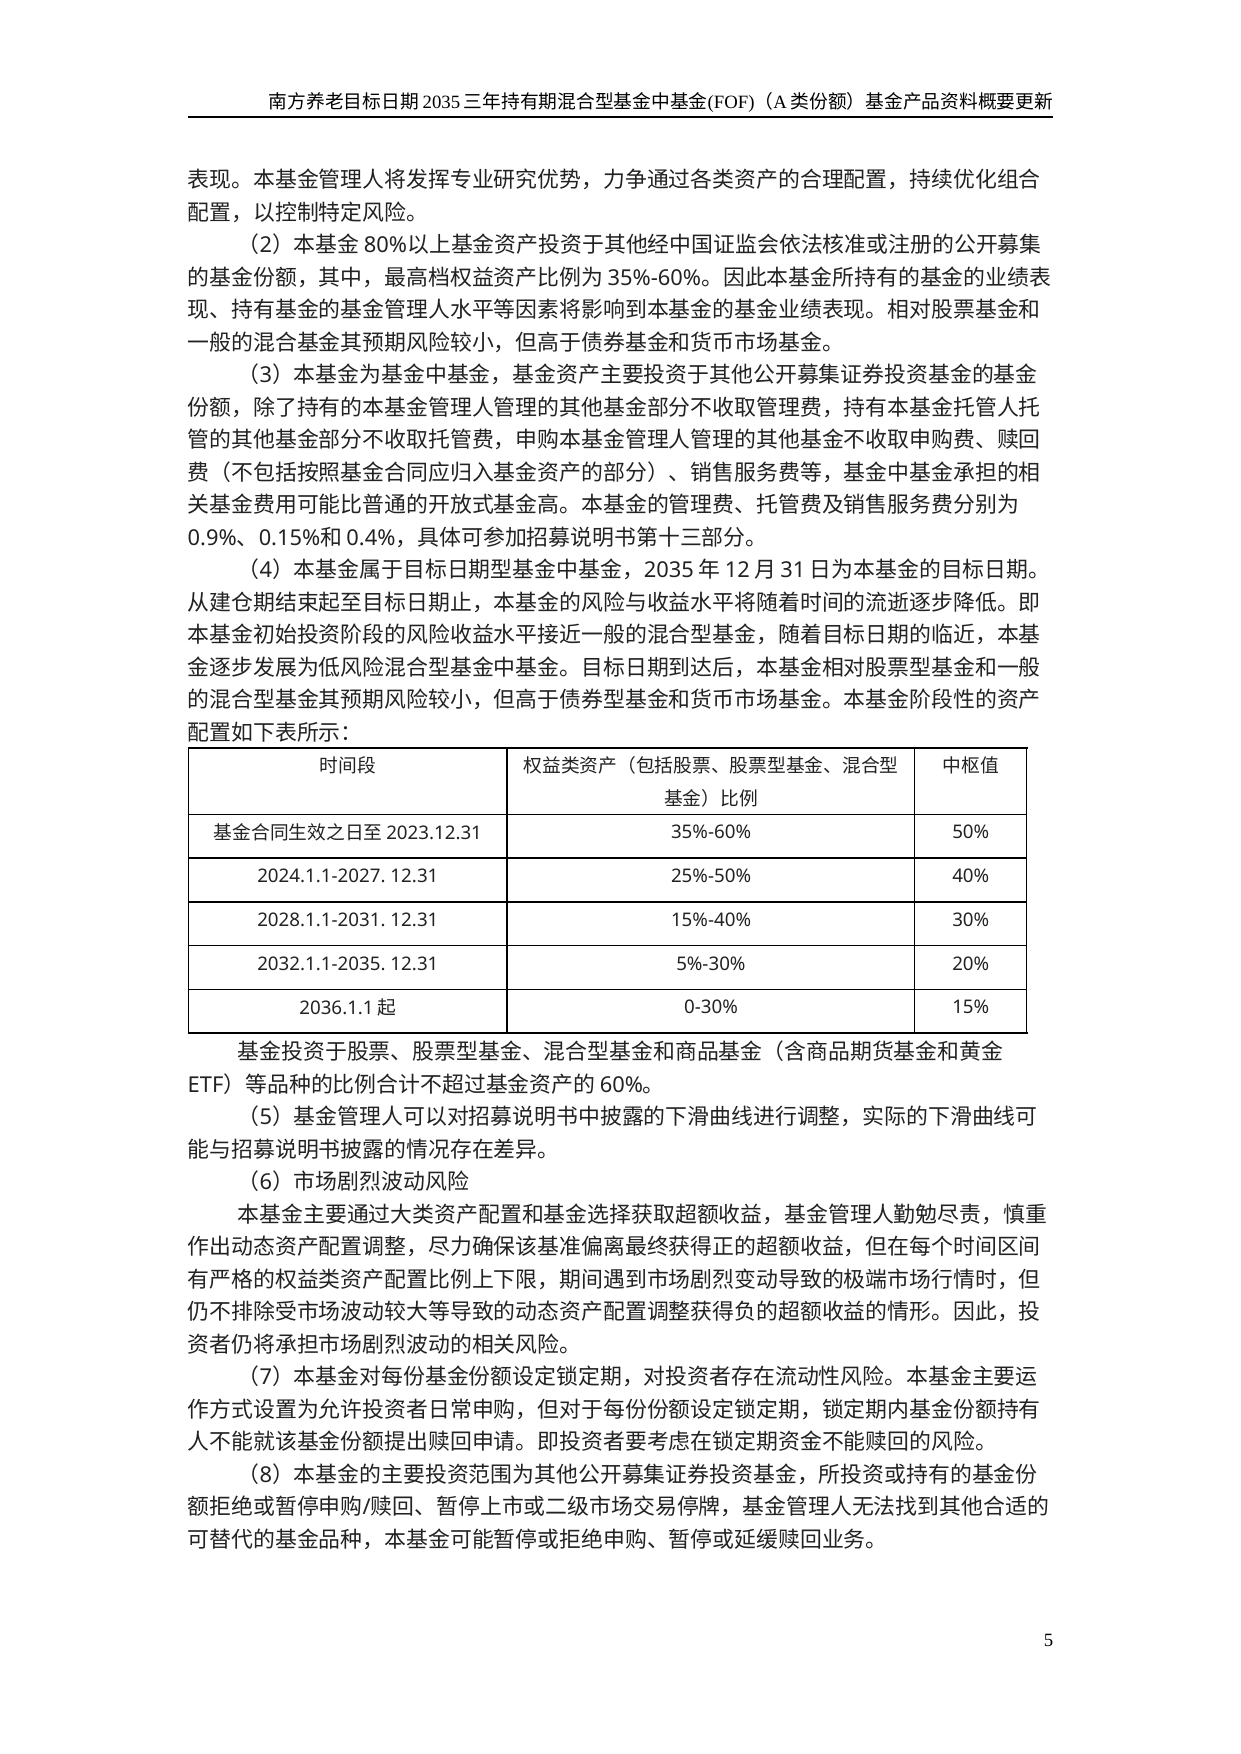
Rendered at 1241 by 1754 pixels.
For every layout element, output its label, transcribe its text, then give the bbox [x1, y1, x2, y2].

table_cell 25%-50% [508, 859, 914, 901]
table_cell 50% [915, 815, 1026, 857]
text （7）本基金对每份基金份额设定锁定期，对投资者存在流动性风险。本基金主要运作方式设置为允许投资者日常申购，但对于每份份额设定锁定期，锁定期内基金份额持有人不能就该基金份额提出赎回申请。即投资者要考虑在锁定期资金不能赎回的风险。 [187, 1359, 1053, 1456]
text （2）本基金80%以上基金资产投资于其他经中国证监会依法核准或注册的公开募集的基金份额，其中，最高档权益资产比例为35%-60%。因此本基金所持有的基金的业绩表现、持有基金的基金管理人水平等因素将影响到本基金的基金业绩表现。相对股票基金和一般的混合基金其预期风险较小，但高于债券基金和货币市场基金。 [187, 227, 1053, 357]
text 本基金主要通过大类资产配置和基金选择获取超额收益，基金管理人勤勉尽责，慎重作出动态资产配置调整，尽力确保该基准偏离最终获得正的超额收益，但在每个时间区间有严格的权益类资产配置比例上下限，期间遇到市场剧烈变动导致的极端市场行情时，但仍不排除受市场波动较大等导致的动态资产配置调整获得负的超额收益的情形。因此，投资者仍将承担市场剧烈波动的相关风险。 [187, 1196, 1053, 1359]
table_cell 2028.1.1-2031. 12.31 [189, 903, 506, 945]
table_header 中枢值 [915, 749, 1026, 813]
table_cell 2024.1.1-2027. 12.31 [189, 859, 506, 901]
text （8）本基金的主要投资范围为其他公开募集证券投资基金，所投资或持有的基金份额拒绝或暂停申购/赎回、暂停上市或二级市场交易停牌，基金管理人无法找到其他合适的可替代的基金品种，本基金可能暂停或拒绝申购、暂停或延缓赎回业务。 [187, 1456, 1053, 1554]
table_cell 30% [915, 903, 1026, 945]
table_cell 基金合同生效之日至2023.12.31 [189, 815, 506, 857]
table_cell 35%-60% [508, 815, 914, 857]
table_header 权益类资产（包括股票、股票型基金、混合型基金）比例 [508, 749, 914, 813]
table_cell 15% [915, 990, 1026, 1032]
text （3）本基金为基金中基金，基金资产主要投资于其他公开募集证券投资基金的基金份额，除了持有的本基金管理人管理的其他基金部分不收取管理费，持有本基金托管人托管的其他基金部分不收取托管费，申购本基金管理人管理的其他基金不收取申购费、赎回费（不包括按照基金合同应归入基金资产的部分）、销售服务费等，基金中基金承担的相关基金费用可能比普通的开放式基金高。本基金的管理费、托管费及销售服务费分别为0.9%、0.15%和0.4%，具体可参加招募说明书第十三部分。 [187, 357, 1053, 552]
text （5）基金管理人可以对招募说明书中披露的下滑曲线进行调整，实际的下滑曲线可能与招募说明书披露的情况存在差异。 [187, 1099, 1053, 1164]
text （4）本基金属于目标日期型基金中基金，2035年12月31日为本基金的目标日期。从建仓期结束起至目标日期止，本基金的风险与收益水平将随着时间的流逝逐步降低。即本基金初始投资阶段的风险收益水平接近一般的混合型基金，随着目标日期的临近，本基金逐步发展为低风险混合型基金中基金。目标日期到达后，本基金相对股票型基金和一般的混合型基金其预期风险较小，但高于债券型基金和货币市场基金。本基金阶段性的资产配置如下表所示： [187, 552, 1053, 747]
text 基金投资于股票、股票型基金、混合型基金和商品基金（含商品期货基金和黄金ETF）等品种的比例合计不超过基金资产的60%。 [187, 1034, 1053, 1099]
table_cell 0-30% [508, 990, 914, 1032]
table_cell 5%-30% [508, 946, 914, 988]
table_cell 15%-40% [508, 903, 914, 945]
table_header 时间段 [189, 749, 506, 813]
text （6）市场剧烈波动风险 [187, 1164, 1053, 1196]
table_cell 20% [915, 946, 1026, 988]
table_cell 40% [915, 859, 1026, 901]
table_cell 2032.1.1-2035. 12.31 [189, 946, 506, 988]
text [187, 162, 1053, 227]
table_cell 2036.1.1起 [189, 990, 506, 1032]
